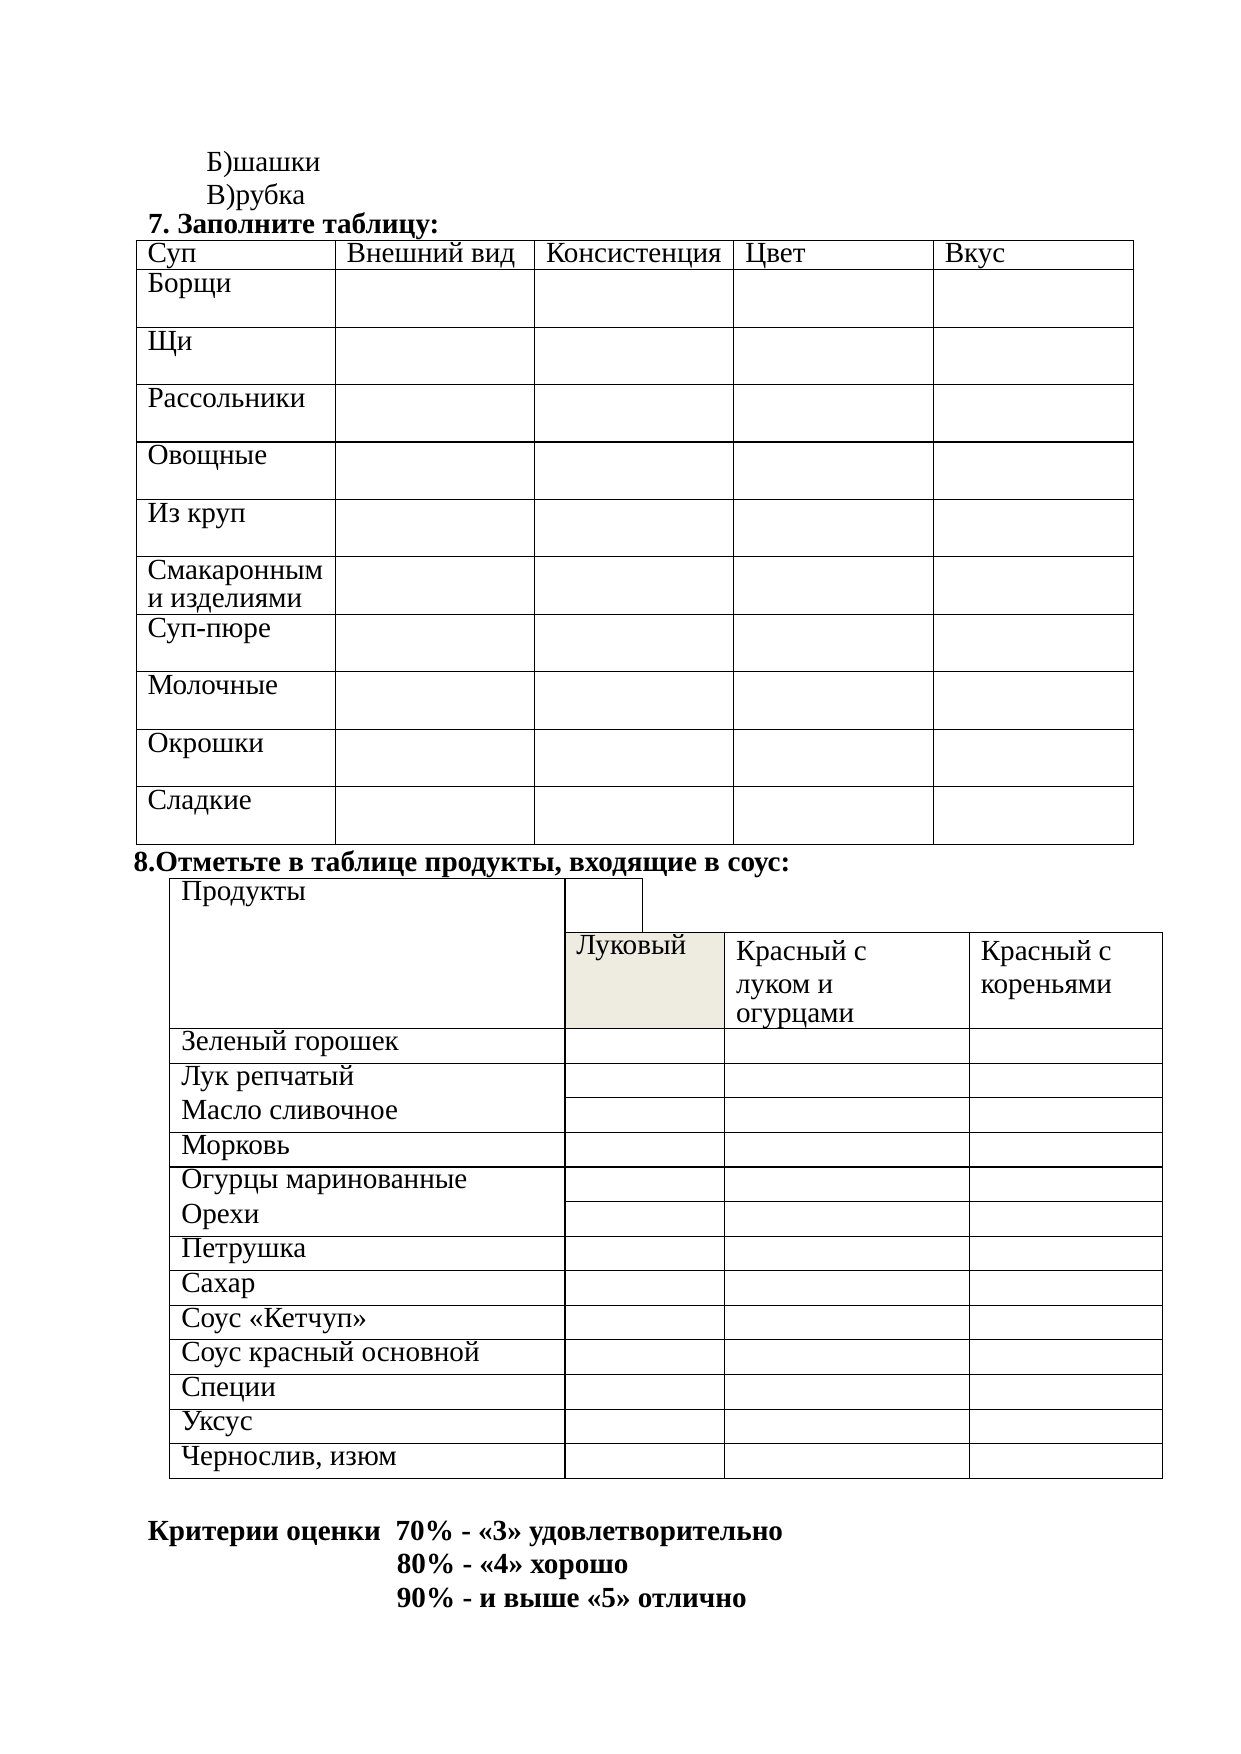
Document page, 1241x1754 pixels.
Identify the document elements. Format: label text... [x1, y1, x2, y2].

table_cell [566, 1098, 724, 1132]
table_cell [970, 1168, 1162, 1201]
table_cell [535, 270, 733, 327]
table_cell [566, 1340, 724, 1374]
table_header Цвет [734, 241, 933, 269]
table_cell [934, 615, 1133, 671]
table_cell Огурцы маринованные [170, 1168, 564, 1201]
table_cell [566, 1168, 724, 1201]
table_cell Молочные [137, 672, 335, 729]
table_cell Окрошки [137, 730, 335, 786]
table_cell [725, 1064, 969, 1097]
table_cell [336, 385, 534, 441]
table_cell Соус «Кетчуп» [170, 1306, 564, 1339]
table_cell Морковь [170, 1133, 564, 1166]
table_header Продукты [170, 879, 564, 1028]
table_cell [725, 1168, 969, 1201]
table_cell Красный с луком и огурцами [725, 933, 969, 1028]
table_cell [970, 1098, 1162, 1132]
table_cell [566, 1306, 724, 1339]
table_cell [970, 1064, 1162, 1097]
table_cell [970, 1237, 1162, 1270]
table_cell Сахар [170, 1271, 564, 1305]
table_cell [535, 557, 733, 614]
table_cell [535, 500, 733, 556]
table_cell [970, 1340, 1162, 1374]
table_cell Смакаронными изделиями [137, 557, 335, 614]
table_cell [535, 730, 733, 786]
table_cell Щи [137, 328, 335, 384]
table_cell [725, 1133, 969, 1166]
table_cell [970, 1444, 1162, 1478]
table_cell [725, 1029, 969, 1063]
table_cell [934, 672, 1133, 729]
table_cell [934, 443, 1133, 499]
table_cell [535, 615, 733, 671]
table_cell Овощные [137, 443, 335, 499]
table_cell [725, 1202, 969, 1236]
table_cell [970, 1375, 1162, 1408]
table_cell [336, 500, 534, 556]
table_cell Соус красный основной [170, 1340, 564, 1374]
table_cell [535, 787, 733, 843]
table_cell [566, 1064, 724, 1097]
table_cell [734, 328, 933, 384]
table_cell [725, 1237, 969, 1270]
table_cell [934, 500, 1133, 556]
table_cell [934, 787, 1133, 843]
table_cell Петрушка [170, 1237, 564, 1270]
table_header Внешний вид [336, 241, 534, 269]
table_cell [934, 385, 1133, 441]
table_cell Рассольники [137, 385, 335, 441]
table_cell [535, 385, 733, 441]
table_cell [566, 1271, 724, 1305]
table_cell [734, 787, 933, 843]
table_cell [336, 787, 534, 843]
table_cell Луковый [566, 933, 724, 1028]
table_cell [725, 1306, 969, 1339]
table_cell [336, 672, 534, 729]
table_cell [566, 1410, 724, 1443]
table_cell [934, 730, 1133, 786]
table_cell [734, 672, 933, 729]
table_cell [566, 1237, 724, 1270]
table_cell [734, 557, 933, 614]
table_cell [336, 443, 534, 499]
text Б)шашки [75, 144, 340, 177]
table_cell Лук репчатый [170, 1064, 564, 1097]
table_header Вкус [934, 241, 1133, 269]
table_cell [970, 1202, 1162, 1236]
table_cell [535, 672, 733, 729]
table_cell [336, 270, 534, 327]
table_cell [725, 1375, 969, 1408]
text 80% - «4» хорошо [360, 1546, 1238, 1580]
table_cell [970, 1306, 1162, 1339]
table_cell Уксус [170, 1410, 564, 1443]
table_cell Зеленый горошек [170, 1029, 564, 1063]
table_cell [934, 557, 1133, 614]
table_cell Из круп [137, 500, 335, 556]
table_header Консистенция [535, 241, 733, 269]
table_header Суп [137, 241, 335, 269]
table_cell [566, 1029, 724, 1063]
table_cell [970, 1029, 1162, 1063]
table_cell [535, 443, 733, 499]
table_cell [734, 443, 933, 499]
table_cell [336, 328, 534, 384]
table_cell [566, 1444, 724, 1478]
table_cell [535, 328, 733, 384]
text 8.Отметьте в таблице продукты, входящие в соус: [75, 844, 1238, 878]
table_cell [725, 1098, 969, 1132]
table_cell [725, 1444, 969, 1478]
table_cell Орехи [170, 1201, 564, 1236]
table_cell [934, 328, 1133, 384]
table_cell [566, 1133, 724, 1166]
text 7. Заполните таблицу: [75, 211, 1238, 239]
table_header Соус [566, 879, 642, 932]
table_cell Сладкие [137, 787, 335, 843]
table_cell [734, 615, 933, 671]
table_cell Масло сливочное [170, 1097, 564, 1132]
table_cell [566, 1375, 724, 1408]
table_cell Борщи [137, 270, 335, 327]
table_cell [336, 615, 534, 671]
text Критерии оценки 70% - «3» удовлетворительно [148, 1513, 1238, 1546]
table_cell [734, 385, 933, 441]
table_cell Чернослив, изюм [170, 1444, 564, 1478]
table_cell [725, 1340, 969, 1374]
table_cell [336, 730, 534, 786]
table_cell [734, 270, 933, 327]
table_cell Специи [170, 1375, 564, 1408]
text 90% - и выше «5» отлично [360, 1580, 1238, 1613]
table_cell [566, 1202, 724, 1236]
text В)рубка [75, 177, 340, 211]
table_cell Красный с кореньями [970, 933, 1162, 1028]
table_cell [970, 1271, 1162, 1305]
table_cell [336, 557, 534, 614]
table_cell [934, 270, 1133, 327]
table_cell [970, 1133, 1162, 1166]
table_cell Суп-пюре [137, 615, 335, 671]
table_cell [970, 1410, 1162, 1443]
table_cell [734, 730, 933, 786]
table_cell [725, 1271, 969, 1305]
table_cell [725, 1410, 969, 1443]
table_cell [734, 500, 933, 556]
